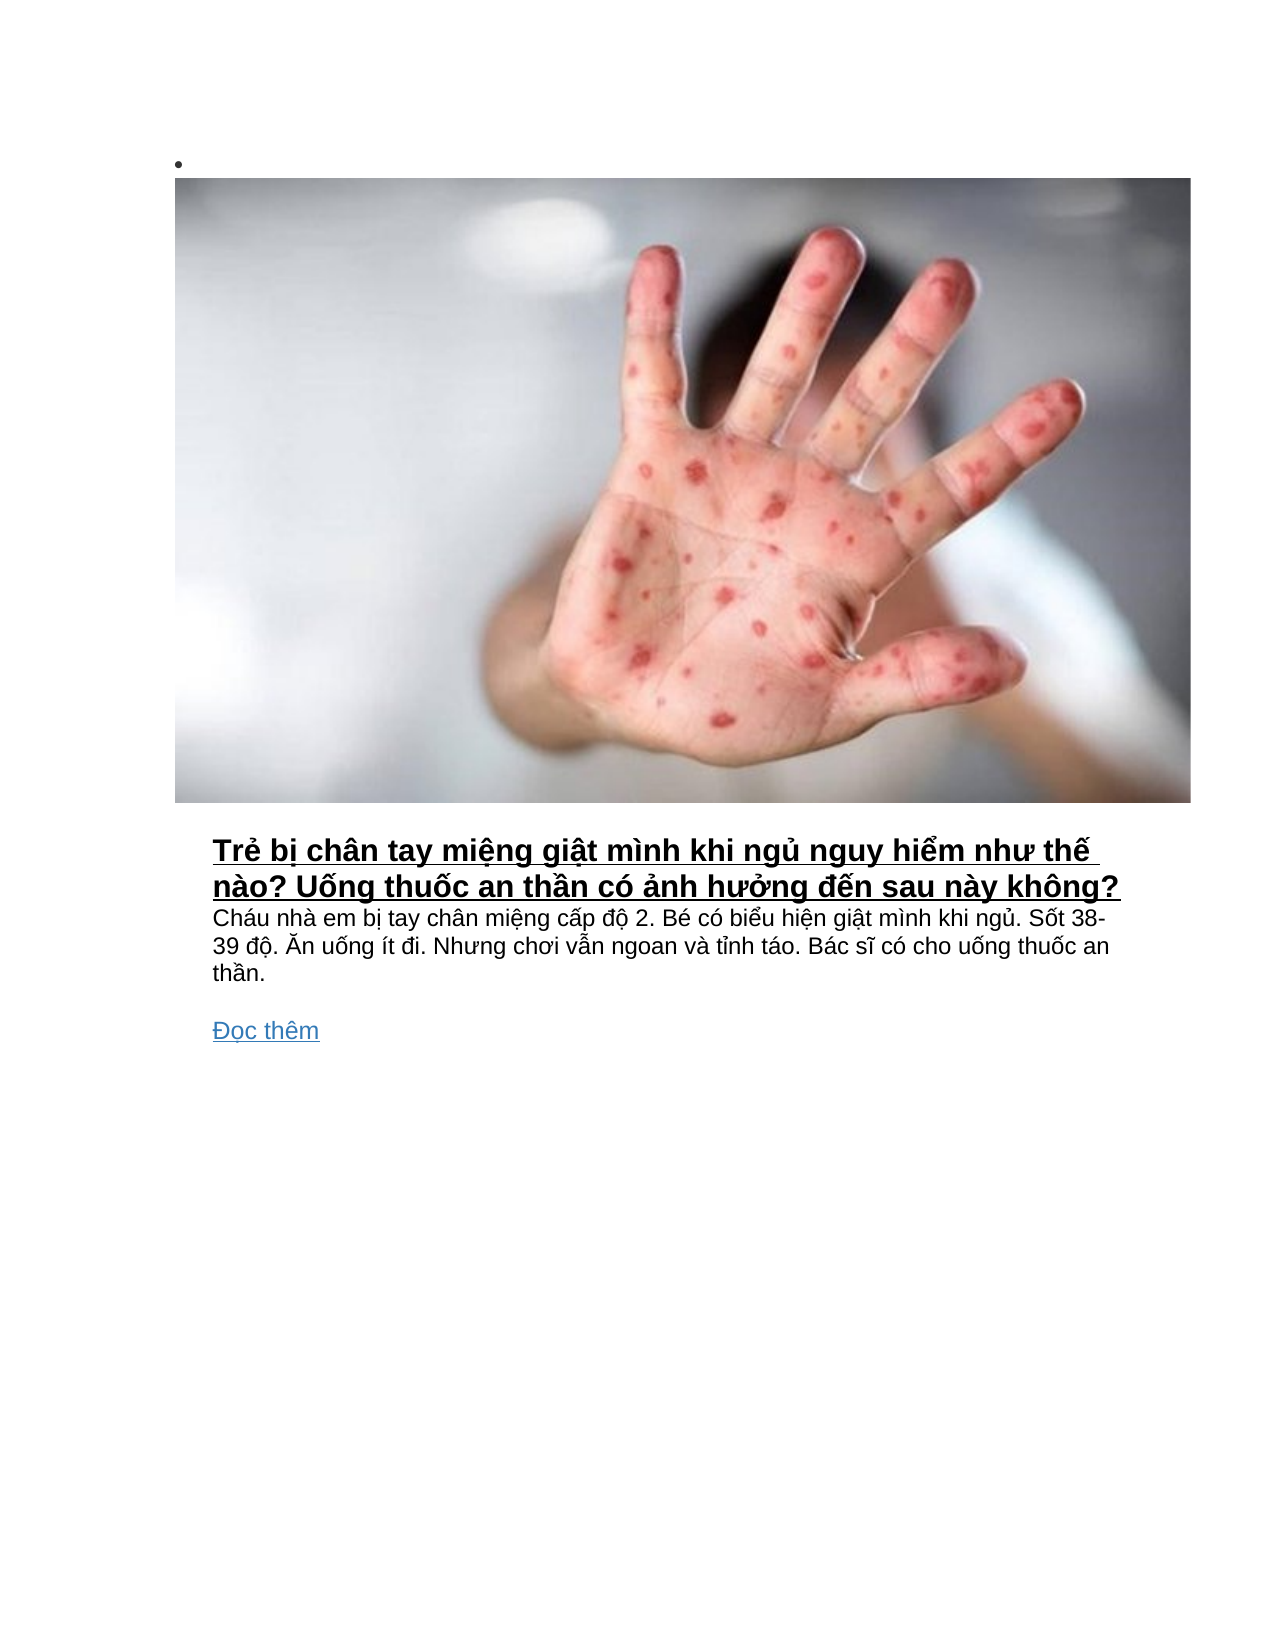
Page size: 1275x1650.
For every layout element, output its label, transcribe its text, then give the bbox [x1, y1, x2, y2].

text Cháu nhà em bị tay chân miệng cấp độ 2. Bé có biểu hiện giật mình khi ngủ. Sốt 38-39 độ. Ăn uống ít đi. Nhưng chơi vẫn ngoan và tỉnh táo. Bác sĩ có cho uống thuốc an thần. [212, 904, 1125, 987]
text Trẻ bị chân tay miệng giật mình khi ngủ nguy hiểm như thế nào? Uống thuốc an thần có ảnh hưởng đến sau này không? [212, 832, 1125, 904]
text Đọc thêm [212, 1016, 1125, 1045]
picture [175, 178, 1191, 803]
